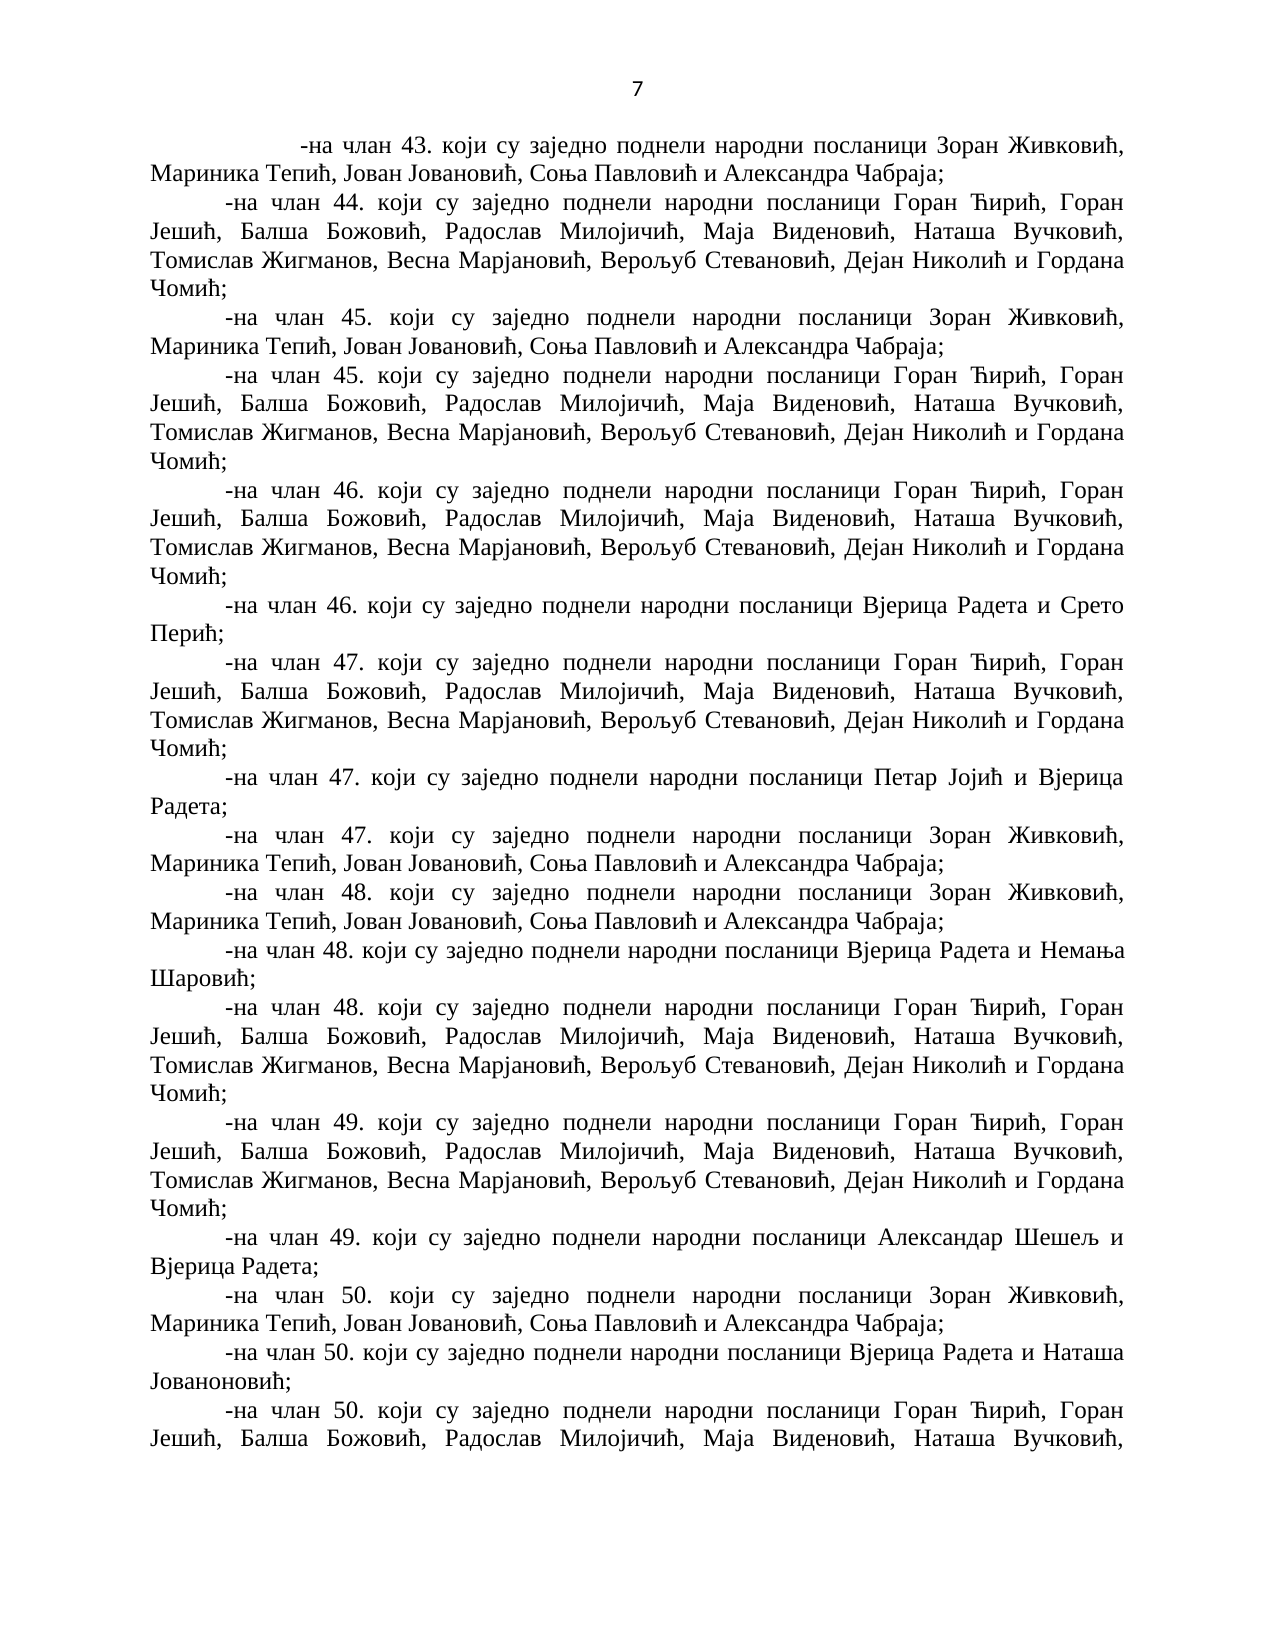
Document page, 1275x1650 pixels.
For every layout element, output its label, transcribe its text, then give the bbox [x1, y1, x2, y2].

text -на члан 48. који су заједно поднели народни посланици Горан Ћирић, Горан Јешић, Балша Божовић, Радослав Милојичић, Маја Виденовић, Наташа Вучковић, Томислав Жигманов, Весна Марјановић, Верољуб Стевановић, Дејан Николић и Гордана Чомић; [150, 992, 1125, 1107]
text -на члан 46. који су заједно поднели народни посланици Горан Ћирић, Горан Јешић, Балша Божовић, Радослав Милојичић, Маја Виденовић, Наташа Вучковић, Томислав Жигманов, Весна Марјановић, Верољуб Стевановић, Дејан Николић и Гордана Чомић; [150, 475, 1125, 590]
text -на члан 45. који су заједно поднели народни посланици Горан Ћирић, Горан Јешић, Балша Божовић, Радослав Милојичић, Маја Виденовић, Наташа Вучковић, Томислав Жигманов, Весна Марјановић, Верољуб Стевановић, Дејан Николић и Гордана Чомић; [150, 360, 1125, 475]
text -на члан 47. који су заједно поднели народни посланици Петар Јојић и Вјерица Радета; [150, 762, 1125, 820]
text -на члан 49. који су заједно поднели народни посланици Александар Шешељ и Вјерица Радета; [150, 1222, 1125, 1280]
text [150, 130, 1125, 187]
text -на члан 45. који су заједно поднели народни посланици Зоран Живковић, Мариника Тепић, Јован Јовановић, Соња Павловић и Александра Чабраја; [150, 302, 1125, 360]
text -на члан 44. који су заједно поднели народни посланици Горан Ћирић, Горан Јешић, Балша Божовић, Радослав Милојичић, Маја Виденовић, Наташа Вучковић, Томислав Жигманов, Весна Марјановић, Верољуб Стевановић, Дејан Николић и Гордана Чомић; [150, 187, 1125, 302]
text -на члан 46. који су заједно поднели народни посланици Вјерица Радета и Срето Перић; [150, 590, 1125, 647]
text -на члан 49. који су заједно поднели народни посланици Горан Ћирић, Горан Јешић, Балша Божовић, Радослав Милојичић, Маја Виденовић, Наташа Вучковић, Томислав Жигманов, Весна Марјановић, Верољуб Стевановић, Дејан Николић и Гордана Чомић; [150, 1107, 1125, 1222]
text -на члан 50. који су заједно поднели народни посланици Вјерица Радета и Наташа Јованоновић; [150, 1337, 1125, 1395]
text -на члан 48. који су заједно поднели народни посланици Вјерица Радета и Немања Шаровић; [150, 935, 1125, 992]
text -на члан 47. који су заједно поднели народни посланици Горан Ћирић, Горан Јешић, Балша Божовић, Радослав Милојичић, Маја Виденовић, Наташа Вучковић, Томислав Жигманов, Весна Марјановић, Верољуб Стевановић, Дејан Николић и Гордана Чомић; [150, 647, 1125, 762]
text -на члан 50. који су заједно поднели народни посланици Зоран Живковић, Мариника Тепић, Јован Јовановић, Соња Павловић и Александра Чабраја; [150, 1280, 1125, 1337]
text -на члан 47. који су заједно поднели народни посланици Зоран Живковић, Мариника Тепић, Јован Јовановић, Соња Павловић и Александра Чабраја; [150, 820, 1125, 877]
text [150, 1395, 1125, 1452]
text -на члан 48. који су заједно поднели народни посланици Зоран Живковић, Мариника Тепић, Јован Јовановић, Соња Павловић и Александра Чабраја; [150, 877, 1125, 935]
